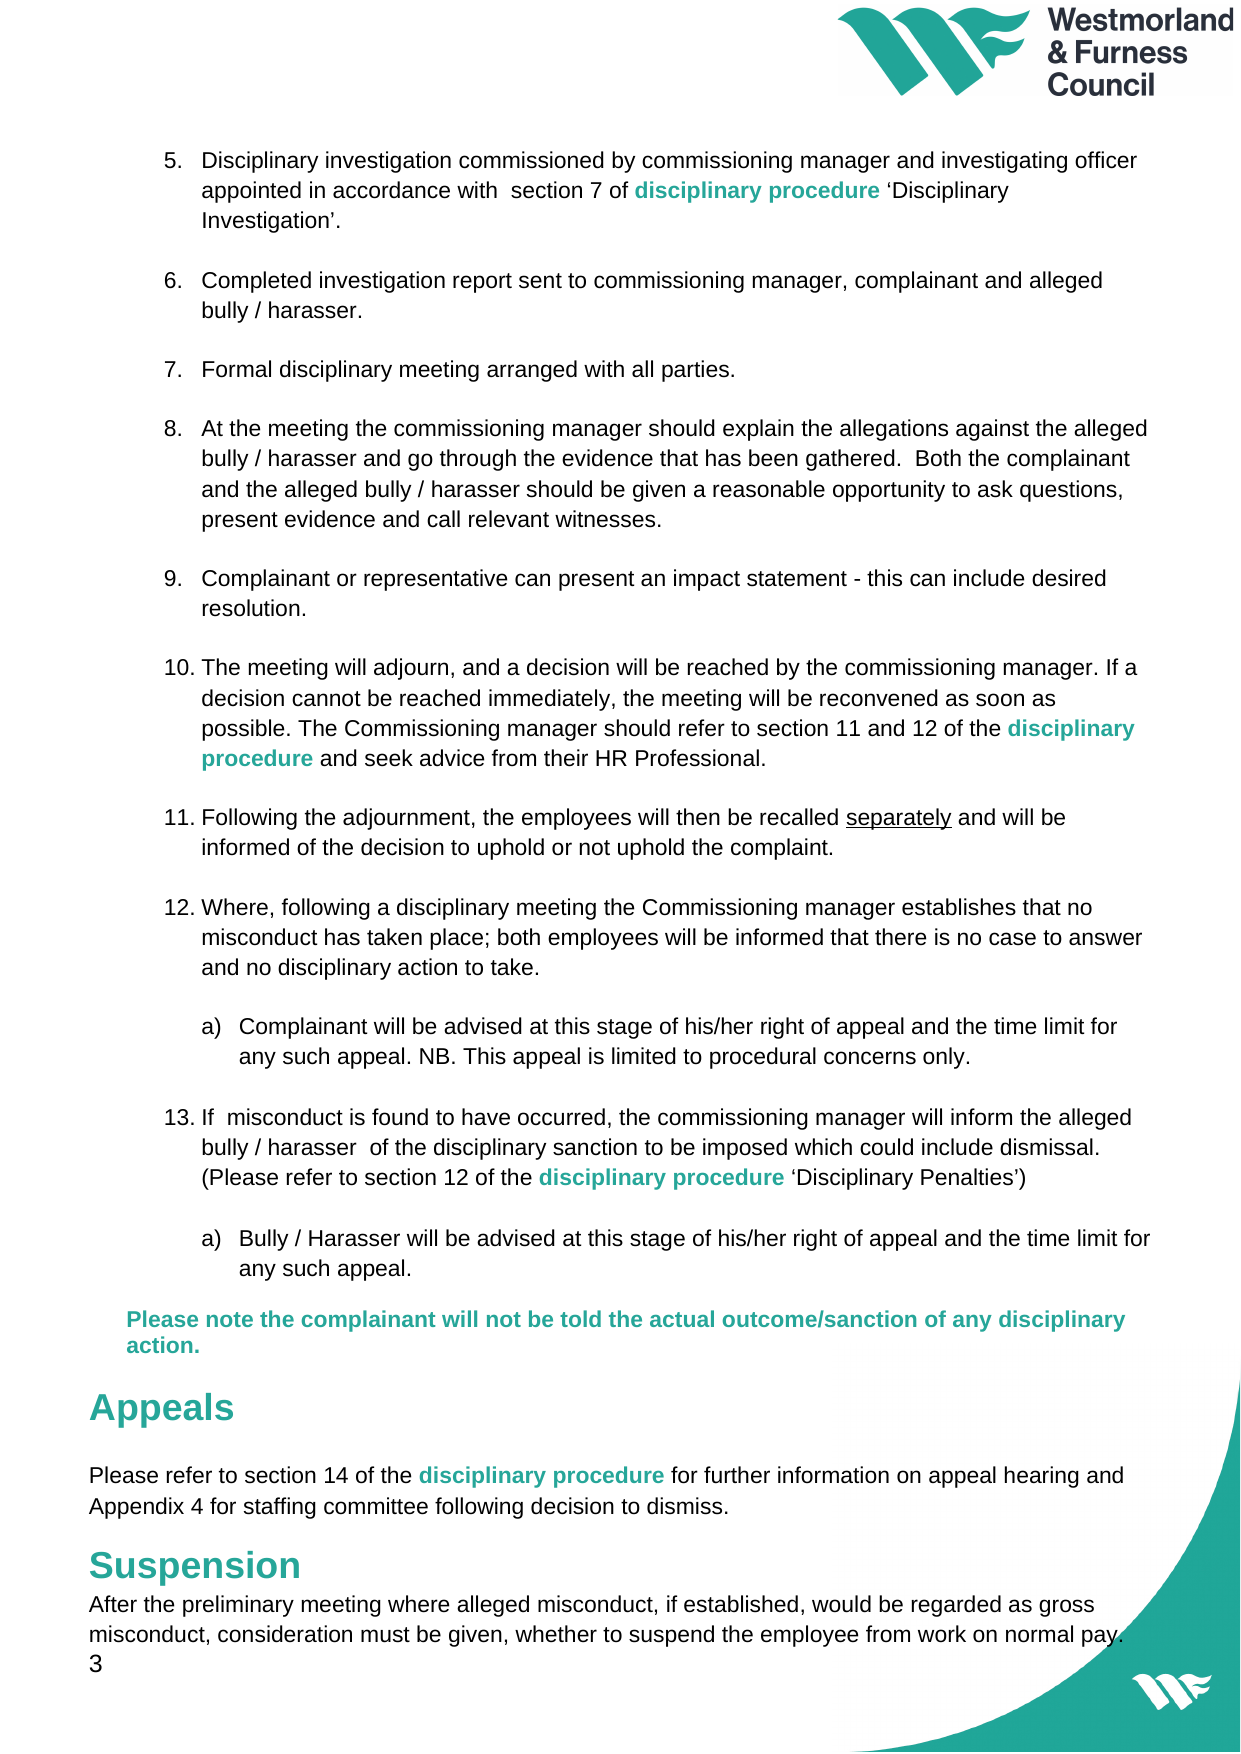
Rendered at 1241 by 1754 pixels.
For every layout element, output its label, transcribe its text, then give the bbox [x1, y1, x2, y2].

text After the preliminary meeting where alleged misconduct, if established, would be regarded as gross misconduct, consideration must be given, whether to suspend the employee from work on normal pay. [89, 1591, 1152, 1648]
picture [837, 4, 1234, 96]
list Completed investigation report sent to commissioning manager, complainant and alleged bully / harasser. [164, 267, 1152, 323]
picture [832, 1343, 1241, 1752]
list Complainant will be advised at this stage of his/her right of appeal and the time limit for any such appeal. NB. This appeal is limited to procedural concerns only. [201, 1013, 1152, 1070]
subtitle Suspension [89, 1544, 1152, 1587]
subtitle Appeals [89, 1385, 1152, 1428]
text Please refer to section 14 of the disciplinary procedure for further information on appeal hearing and Appendix 4 for staffing committee following decision to dismiss. [89, 1432, 1152, 1519]
list Following the adjournment, the employees will then be recalled separately and will be informed of the decision to uphold or not uphold the complaint. [164, 804, 1152, 861]
text Please note the complainant will not be told the actual outcome/sanction of any disciplinary action. [126, 1306, 1152, 1358]
list Bully / Harasser will be advised at this stage of his/her right of appeal and the time limit for any such appeal. [201, 1224, 1152, 1281]
list Complainant or representative can present an impact statement - this can include desired resolution. [164, 565, 1152, 622]
list Where, following a disciplinary meeting the Commissioning manager establishes that no misconduct has taken place; both employees will be informed that there is no case to answer and no disciplinary action to take. [164, 893, 1152, 980]
list If misconduct is found to have occurred, the commissioning manager will inform the alleged bully / harasser of the disciplinary sanction to be imposed which could include dismissal. (Please refer to section 12 of the disciplinary procedure ‘Disciplinary Penalties’) [164, 1104, 1152, 1191]
list Formal disciplinary meeting arranged with all parties. [164, 356, 1152, 382]
list The meeting will adjourn, and a decision will be reached by the commissioning manager. If a decision cannot be reached immediately, the meeting will be reconvened as soon as possible. The Commissioning manager should refer to section 11 and 12 of the disciplinary procedure and seek advice from their HR Professional. [164, 654, 1152, 771]
list At the meeting the commissioning manager should explain the allegations against the alleged bully / harasser and go through the evidence that has been gathered. Both the complainant and the alleged bully / harasser should be given a reasonable opportunity to ask questions, present evidence and call relevant witnesses. [164, 415, 1152, 532]
list Disciplinary investigation commissioned by commissioning manager and investigating officer appointed in accordance with section 7 of disciplinary procedure ‘Disciplinary Investigation’. [164, 147, 1152, 234]
